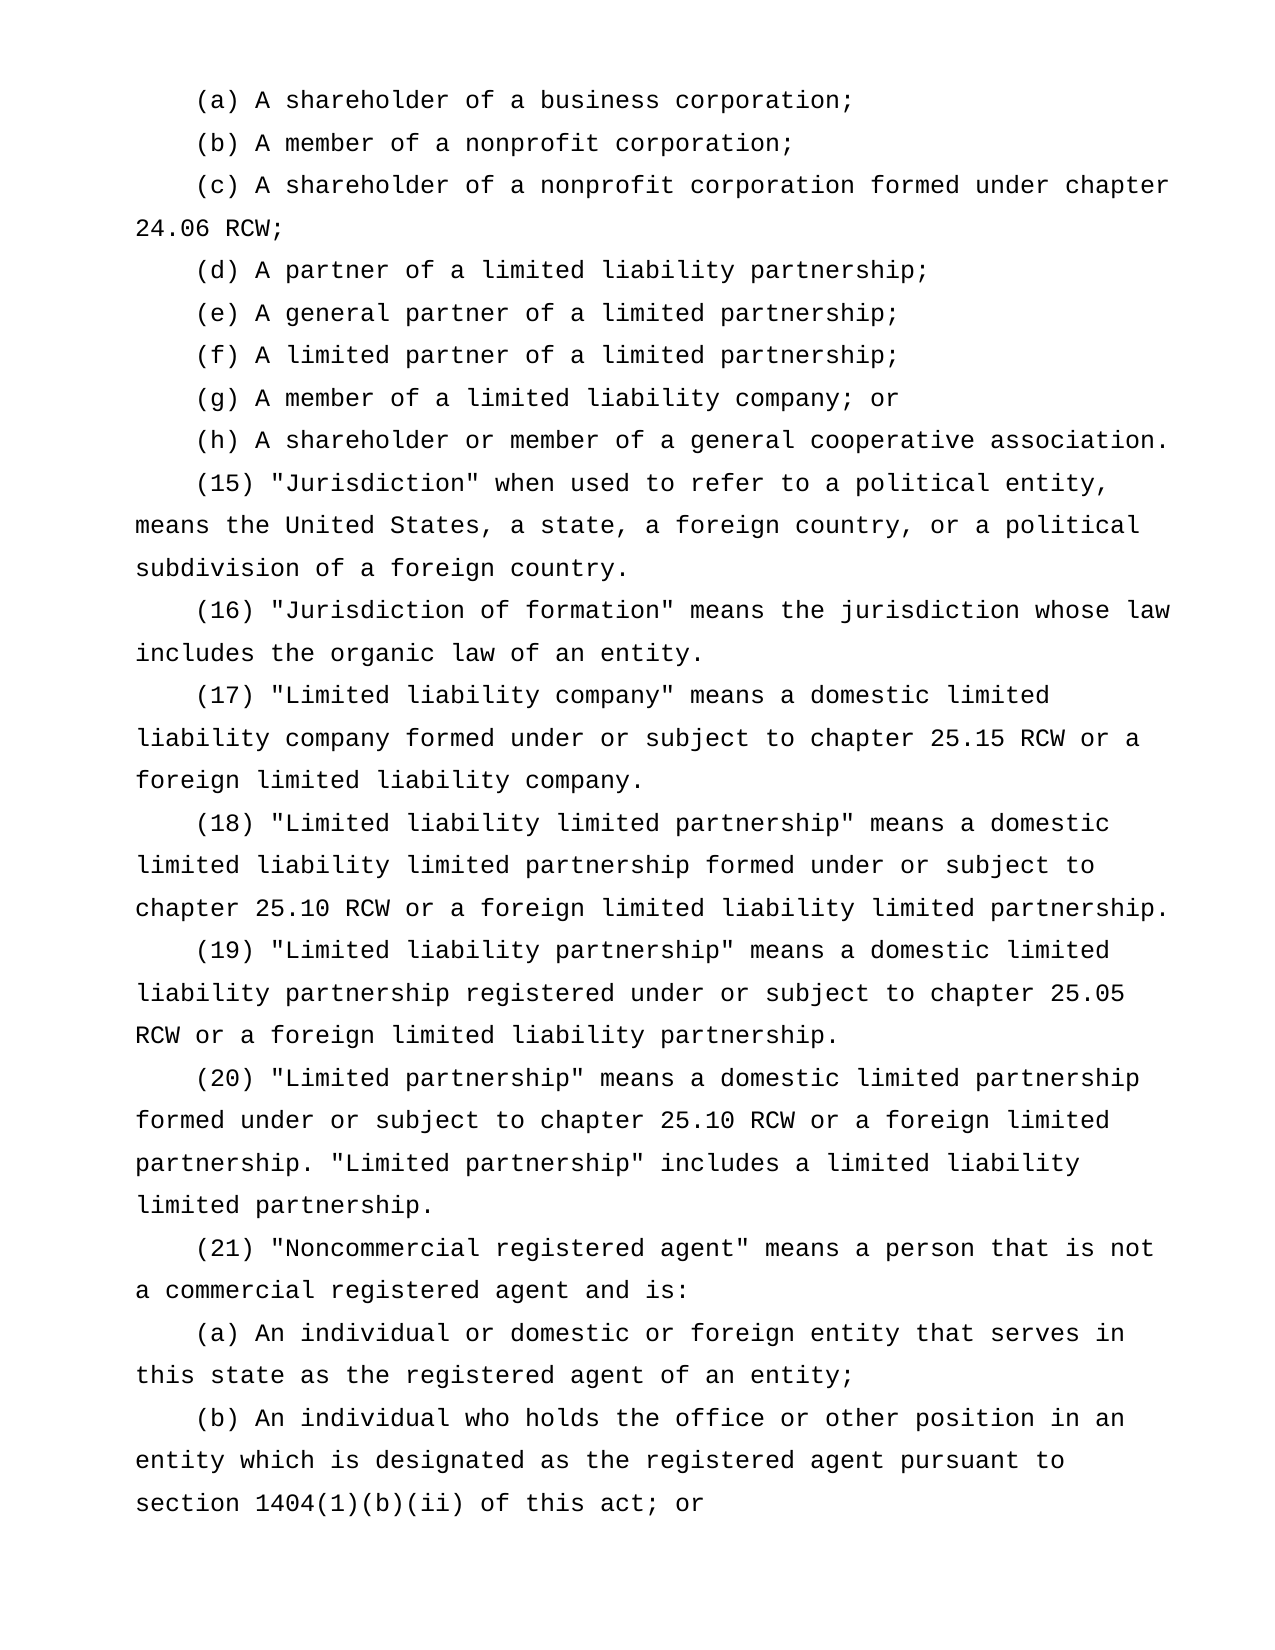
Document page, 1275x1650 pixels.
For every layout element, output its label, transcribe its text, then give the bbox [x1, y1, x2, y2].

text (b) A member of a nonprofit corporation; [135, 117, 1170, 160]
text (20) "Limited partnership" means a domestic limited partnership formed under or subject to chapter 25.10 RCW or a foreign limited partnership. "Limited partnership" includes a limited liability limited partnership. [135, 1052, 1170, 1222]
text (a) A shareholder of a business corporation; [135, 75, 1170, 117]
text (21) "Noncommercial registered agent" means a person that is not a commercial registered agent and is: [135, 1222, 1170, 1307]
text (d) A partner of a limited liability partnership; [135, 245, 1170, 287]
text (18) "Limited liability limited partnership" means a domestic limited liability limited partnership formed under or subject to chapter 25.10 RCW or a foreign limited liability limited partnership. [135, 797, 1170, 925]
text (17) "Limited liability company" means a domestic limited liability company formed under or subject to chapter 25.15 RCW or a foreign limited liability company. [135, 670, 1170, 797]
text (16) "Jurisdiction of formation" means the jurisdiction whose law includes the organic law of an entity. [135, 585, 1170, 670]
text (f) A limited partner of a limited partnership; [135, 330, 1170, 372]
text (c) A shareholder of a nonprofit corporation formed under chapter 24.06 RCW; [135, 160, 1170, 245]
text (b) An individual who holds the office or other position in an entity which is designated as the registered agent pursuant to section 1404(1)(b)(ii) of this act; or [135, 1392, 1170, 1520]
text (15) "Jurisdiction" when used to refer to a political entity, means the United States, a state, a foreign country, or a political subdivision of a foreign country. [135, 457, 1170, 585]
text (g) A member of a limited liability company; or [135, 372, 1170, 415]
text (a) An individual or domestic or foreign entity that serves in this state as the registered agent of an entity; [135, 1307, 1170, 1392]
text (19) "Limited liability partnership" means a domestic limited liability partnership registered under or subject to chapter 25.05 RCW or a foreign limited liability partnership. [135, 925, 1170, 1052]
text (h) A shareholder or member of a general cooperative association. [135, 415, 1170, 457]
text (e) A general partner of a limited partnership; [135, 287, 1170, 330]
